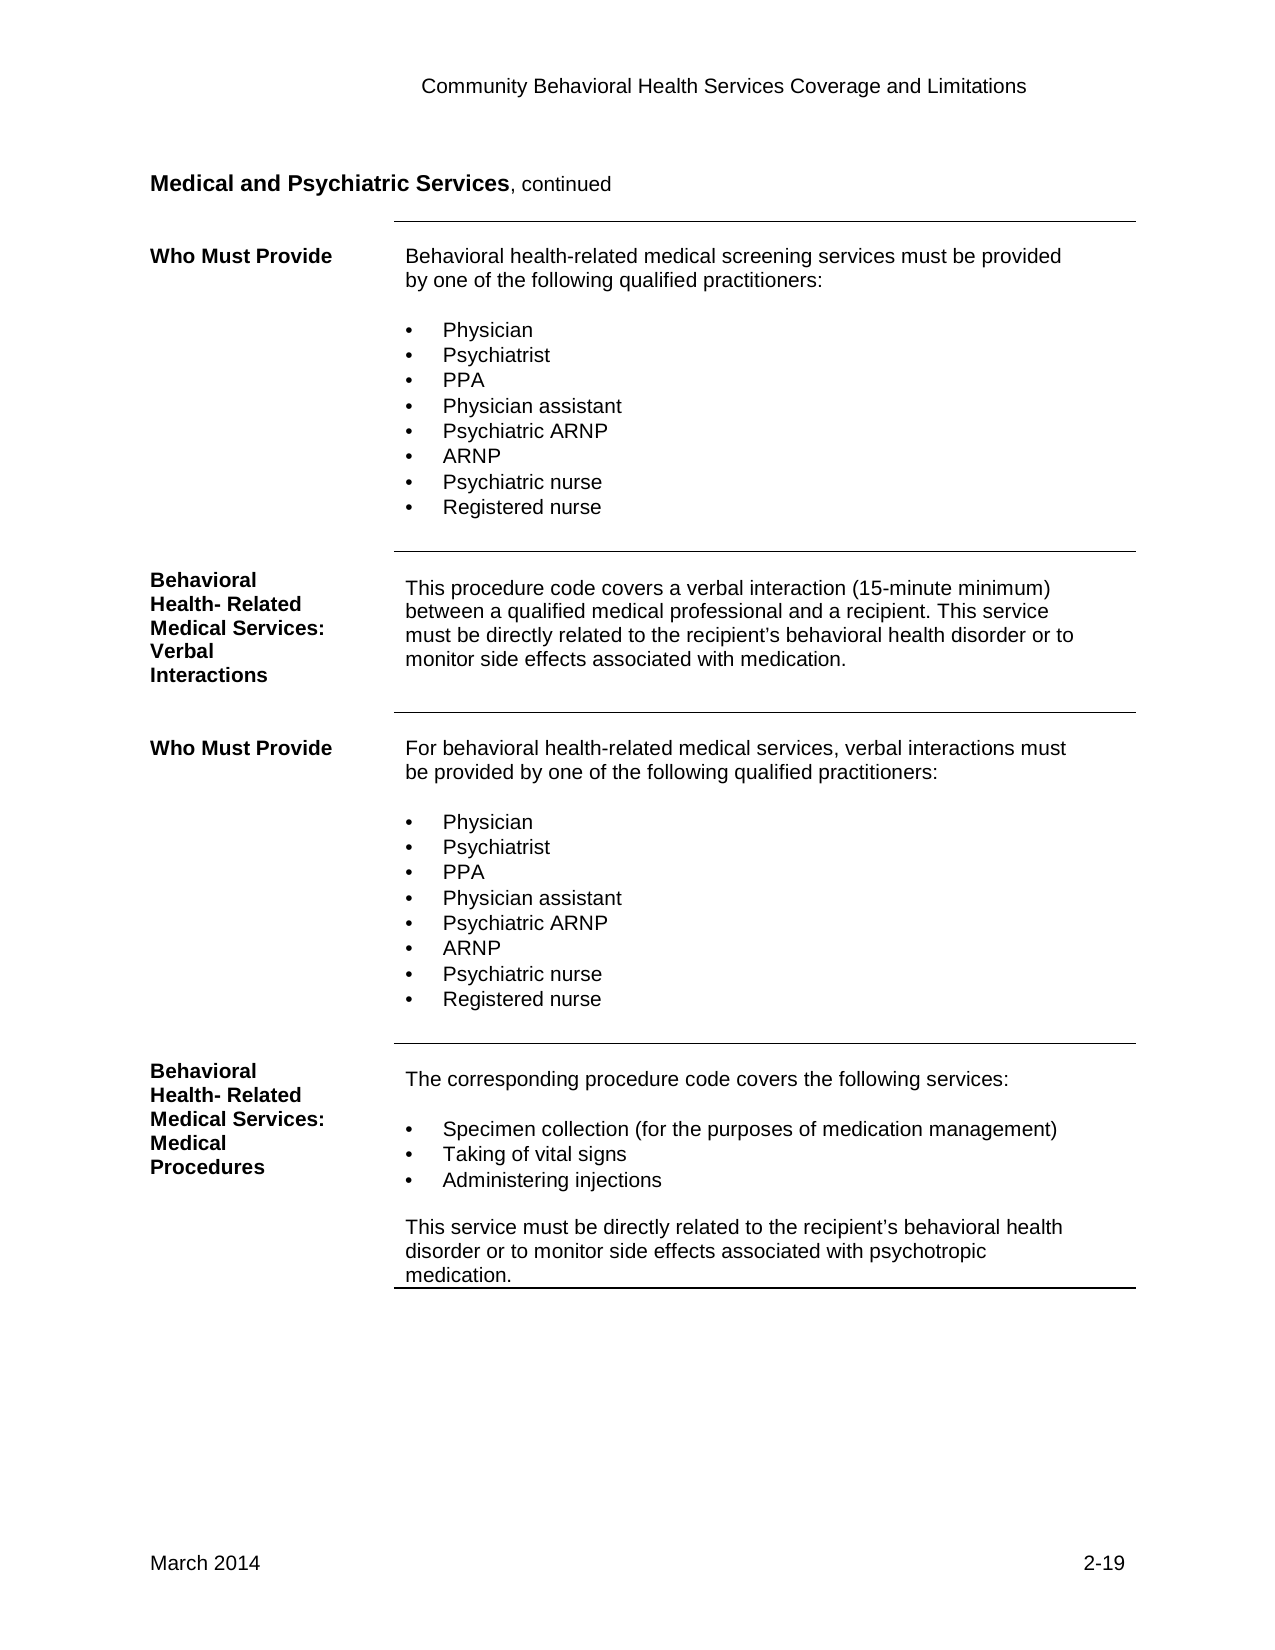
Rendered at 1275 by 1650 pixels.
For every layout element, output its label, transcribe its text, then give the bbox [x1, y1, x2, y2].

list Specimen collection (for the purposes of medication management) [405, 1117, 1148, 1141]
text This service must be directly related to the recipient’s behavioral health disorder or to monitor side effects associated with psychotropic medication. [405, 1215, 1097, 1287]
list Administering injections [405, 1167, 1148, 1191]
list Taking of vital signs [405, 1142, 1148, 1166]
list Physician assistant [405, 393, 1148, 417]
text Who Must Provide Behavioral health-related medical screening services must be provided by one of the following qualified practitioners: [150, 245, 1086, 292]
list ARNP [405, 444, 1148, 468]
subtitle Behavioral Health- Related Medical Services: Verbal Interactions [150, 567, 333, 687]
list Physician assistant [405, 885, 1148, 909]
text Who Must Provide For behavioral health-related medical services, verbal interactions must be provided by one of the following qualified practitioners: [150, 736, 1092, 784]
subtitle Behavioral Health- Related Medical Services: Medical Procedures [150, 1059, 333, 1179]
list Psychiatric ARNP [405, 911, 1148, 935]
list Registered nurse [405, 987, 1148, 1011]
list Psychiatric nurse [405, 470, 1148, 494]
list Psychiatrist [405, 343, 1148, 367]
list Physician [405, 318, 1148, 342]
list PPA [405, 860, 1148, 884]
text The corresponding procedure code covers the following services: [405, 1067, 1148, 1091]
list PPA [405, 368, 1148, 392]
text This procedure code covers a verbal interaction (15-minute minimum) between a qualified medical professional and a recipient. This service must be directly related to the recipient’s behavioral health disorder or to monitor side effects associated with medication. [405, 575, 1097, 671]
list Psychiatric nurse [405, 962, 1148, 986]
list Psychiatrist [405, 835, 1148, 859]
list Psychiatric ARNP [405, 419, 1148, 443]
list ARNP [405, 936, 1148, 960]
list Physician [405, 809, 1148, 833]
list Registered nurse [405, 495, 1148, 519]
